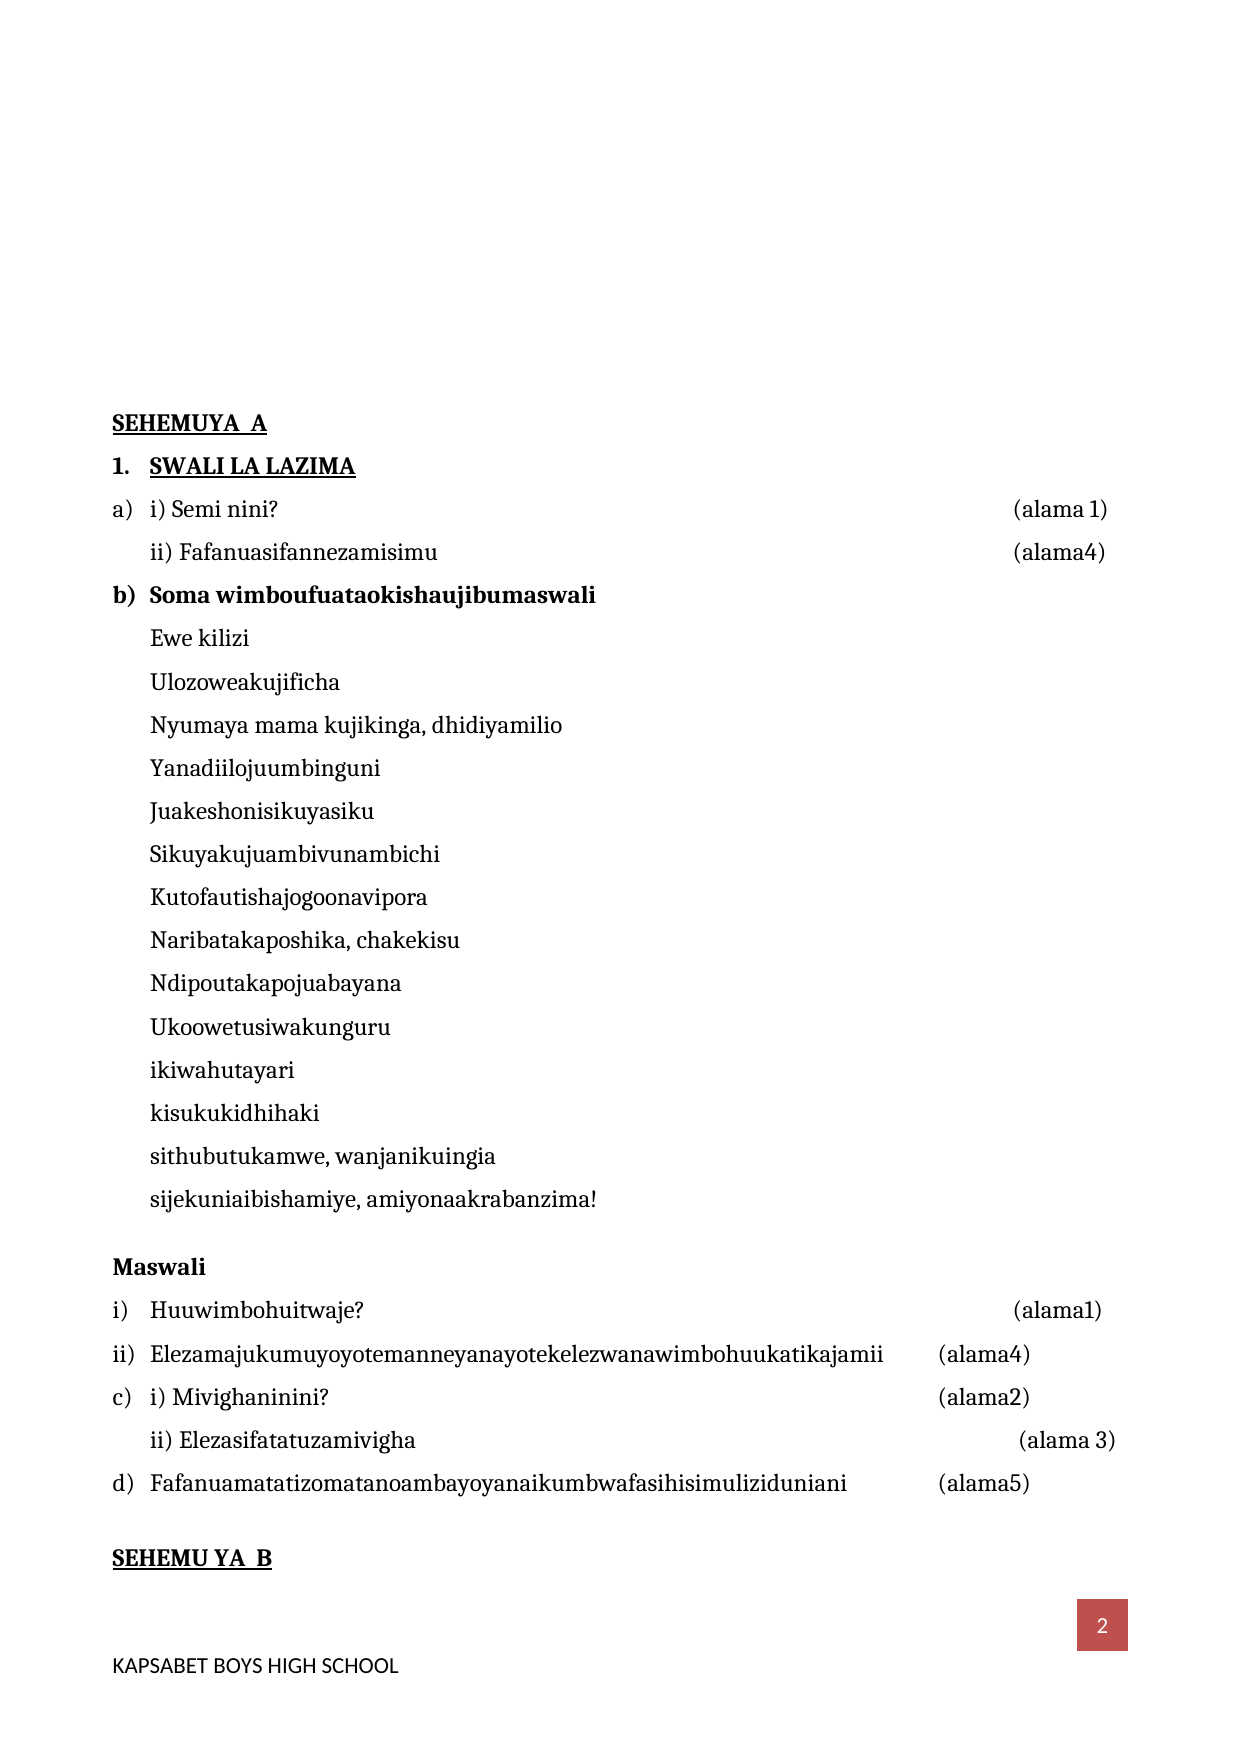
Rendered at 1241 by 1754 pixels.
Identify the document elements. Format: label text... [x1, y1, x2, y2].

text SEHEMUYA A [112, 409, 1128, 437]
text ikiwahutayari [150, 1056, 1128, 1084]
text Ukoowetusiwakunguru [150, 1012, 1128, 1041]
text Yanadiilojuumbinguni [150, 754, 1128, 782]
text sijekuniaibishamiye, amiyonaakrabanzima! [150, 1185, 1128, 1214]
list Huuwimbohuitwaje? (alama1) [112, 1296, 1128, 1325]
list i) Mivighaninini? (alama2) [112, 1383, 1128, 1411]
text SEHEMU YA B [112, 1544, 1128, 1573]
text Sikuyakujuambivunambichi [150, 840, 1128, 869]
text ii) Elezasifatatuzamivigha (alama 3) [150, 1426, 1128, 1454]
text Ndipoutakapojuabayana [150, 969, 1128, 998]
text ii) Fafanuasifannezamisimu (alama4) [150, 538, 1128, 567]
text Juakeshonisikuyasiku [150, 797, 1128, 826]
text Kutofautishajogoonavipora [150, 883, 1128, 912]
text sithubutukamwe, wanjanikuingia [150, 1142, 1128, 1171]
text Ulozoweakujificha [150, 667, 1128, 696]
list Elezamajukumuyoyotemanneyanayotekelezwanawimbohuukatikajamii (alama4) [112, 1339, 1128, 1368]
list Fafanuamatatizomatanoambayoyanaikumbwafasihisimuliziduniani (alama5) [112, 1469, 1128, 1498]
list i) Semi nini? (alama 1) [112, 495, 1128, 524]
list Soma wimboufuataokishaujibumaswali [112, 581, 1128, 610]
text Nyumaya mama kujikinga, dhidiyamilio [150, 711, 1128, 739]
text Naribatakaposhika, chakekisu [150, 926, 1128, 955]
text kisukukidhihaki [150, 1099, 1128, 1127]
list SWALI LA LAZIMA [112, 452, 1128, 481]
text Maswali [112, 1253, 1128, 1282]
text Ewe kilizi [150, 624, 1128, 653]
